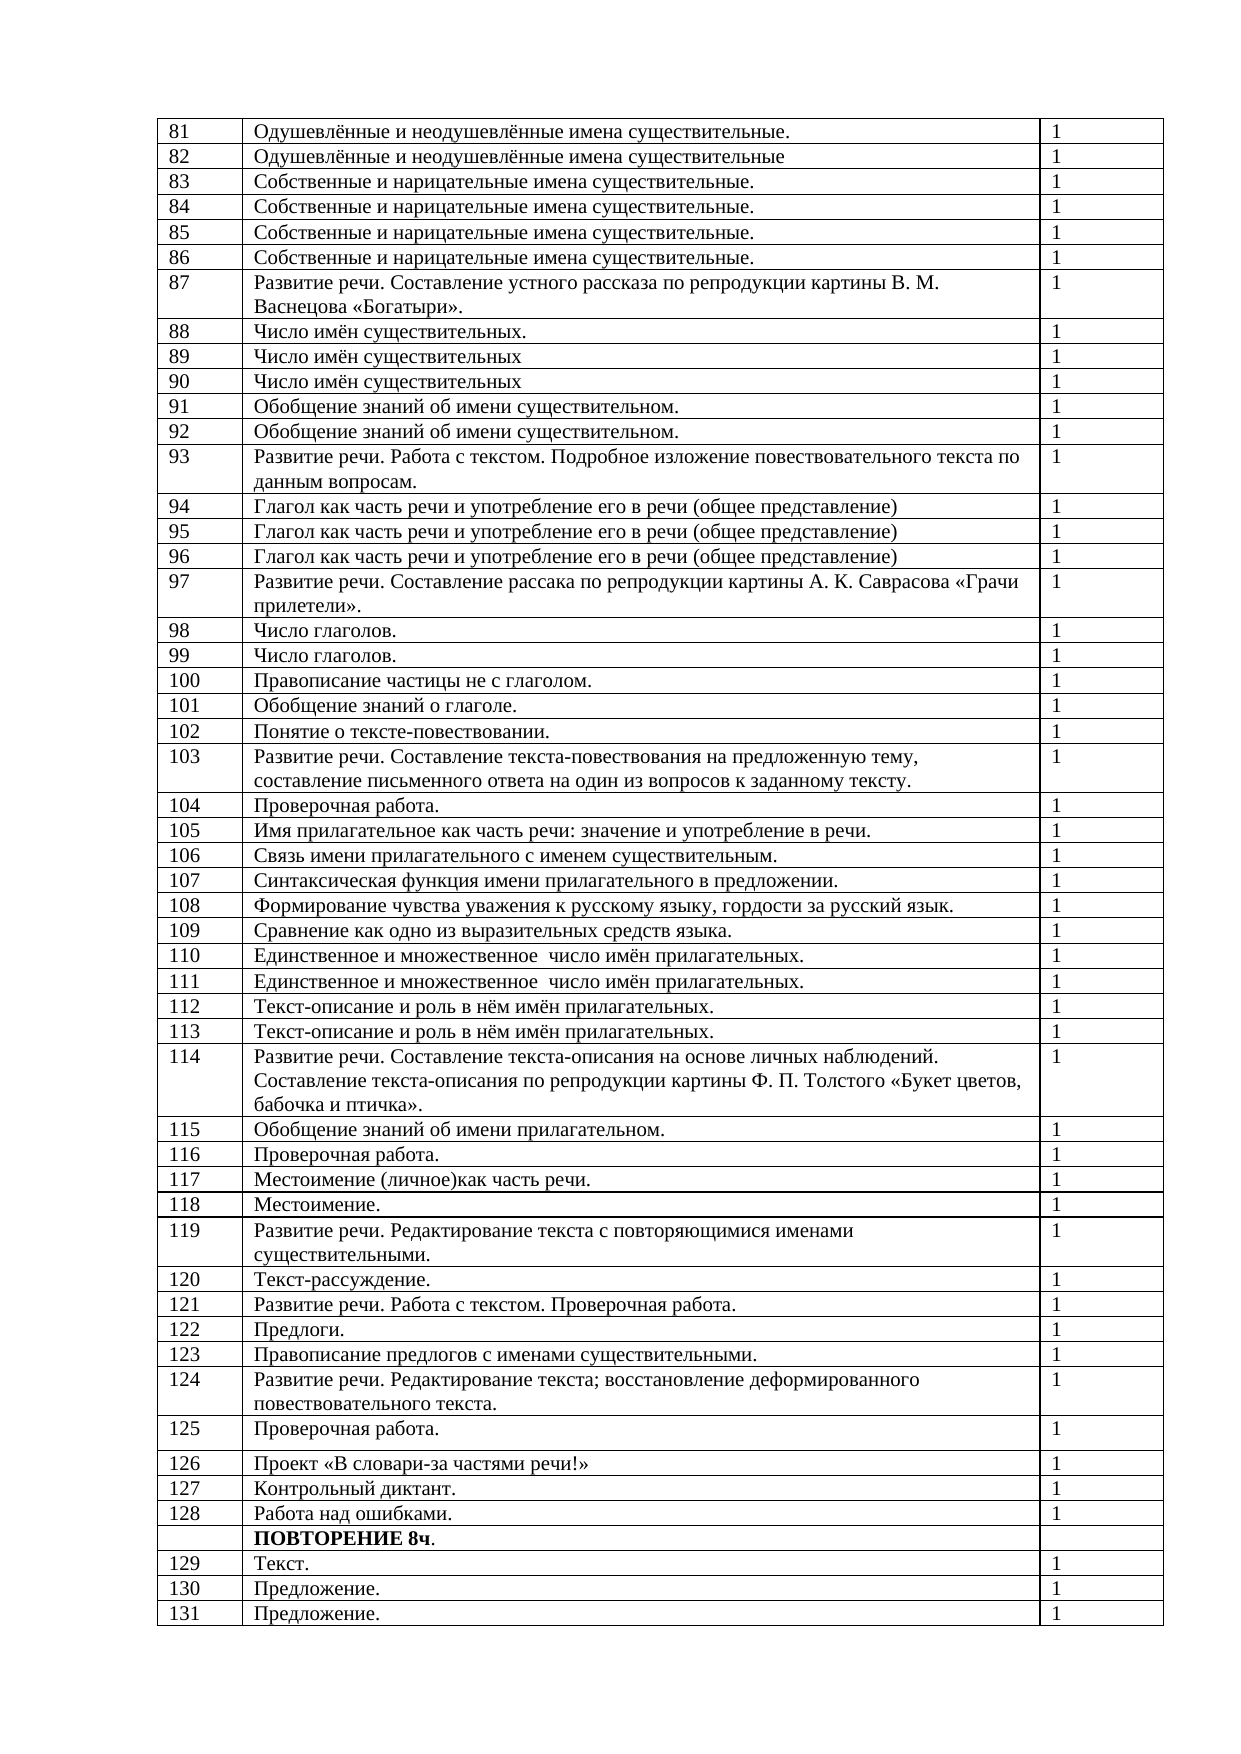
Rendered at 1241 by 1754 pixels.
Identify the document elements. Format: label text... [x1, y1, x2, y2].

table_cell 82 [158, 144, 242, 168]
table_cell Проверочная работа. [243, 1416, 1039, 1450]
table_cell 103 [158, 744, 242, 792]
table_cell 1 [1041, 944, 1163, 967]
table_cell 1 [1041, 445, 1163, 493]
table_cell 1 [1041, 694, 1163, 717]
table_cell 109 [158, 918, 242, 942]
table_cell 1 [1041, 893, 1163, 917]
table_cell 1 [1041, 843, 1163, 867]
table_cell Развитие речи. Составление текста-описания на основе личных наблюдений. Составление текста-описания по репродукции картины Ф. П. Толстого «Букет цветов, бабочка и птичка». [243, 1044, 1039, 1116]
table_cell 89 [158, 344, 242, 368]
table_cell 1 [1041, 1576, 1163, 1600]
table_cell 1 [1041, 569, 1163, 617]
table_cell Развитие речи. Редактирование текста с повторяющимися именами существительными. [243, 1218, 1039, 1266]
table_cell Проект «В словари-за частями речи!» [243, 1451, 1039, 1475]
table_cell Работа над ошибками. [243, 1501, 1039, 1525]
table_cell Число имён существительных. [243, 319, 1039, 343]
table_cell 1 [1041, 344, 1163, 368]
table_cell 1 [1041, 1044, 1163, 1116]
table_cell 81 [158, 119, 242, 143]
table_cell Текст-описание и роль в нём имён прилагательных. [243, 994, 1039, 1018]
table_cell Число глаголов. [243, 643, 1039, 667]
table_cell 124 [158, 1367, 242, 1415]
table_cell Местоимение (личное)как часть речи. [243, 1167, 1039, 1191]
table_cell 1 [1041, 793, 1163, 817]
table_cell Собственные и нарицательные имена существительные. [243, 169, 1039, 193]
table_cell ПОВТОРЕНИЕ 8ч. [243, 1526, 1039, 1550]
table_cell 1 [1041, 643, 1163, 667]
table_cell Развитие речи. Составление рассака по репродукции картины А. К. Саврасова «Грачи прилетели». [243, 569, 1039, 617]
table_cell Текст-рассуждение. [243, 1267, 1039, 1291]
table_cell 84 [158, 195, 242, 218]
table_cell [1041, 1526, 1163, 1550]
table_cell 1 [1041, 868, 1163, 892]
table_cell 131 [158, 1601, 242, 1625]
table_cell Собственные и нарицательные имена существительные. [243, 245, 1039, 269]
table_cell 83 [158, 169, 242, 193]
table_cell 1 [1041, 918, 1163, 942]
table_cell 1 [1041, 1342, 1163, 1366]
table_cell 108 [158, 893, 242, 917]
table_cell 129 [158, 1551, 242, 1575]
table_cell 125 [158, 1416, 242, 1450]
table_cell 1 [1041, 1193, 1163, 1216]
table_cell 112 [158, 994, 242, 1018]
table_cell 1 [1041, 1267, 1163, 1291]
table_cell 95 [158, 519, 242, 543]
table_cell 1 [1041, 394, 1163, 418]
table_cell Число имён существительных [243, 344, 1039, 368]
table_cell 1 [1041, 1476, 1163, 1500]
table_cell 1 [1041, 668, 1163, 692]
table_cell Проверочная работа. [243, 1142, 1039, 1166]
table_cell 127 [158, 1476, 242, 1500]
table_cell 1 [1041, 270, 1163, 318]
table_cell Синтаксическая функция имени прилагательного в предложении. [243, 868, 1039, 892]
table_cell 98 [158, 618, 242, 642]
table_cell 115 [158, 1117, 242, 1141]
table_cell 1 [1041, 1416, 1163, 1450]
table_cell 87 [158, 270, 242, 318]
table_cell Единственное и множественное число имён прилагательных. [243, 969, 1039, 993]
table_cell 99 [158, 643, 242, 667]
table_cell Число глаголов. [243, 618, 1039, 642]
table_cell Глагол как часть речи и употребление его в речи (общее представление) [243, 519, 1039, 543]
table_cell Одушевлённые и неодушевлённые имена существительные. [243, 119, 1039, 143]
table_cell 1 [1041, 1451, 1163, 1475]
table_cell Предложение. [243, 1601, 1039, 1625]
table_cell Глагол как часть речи и употребление его в речи (общее представление) [243, 494, 1039, 518]
table_cell 97 [158, 569, 242, 617]
table_cell Текст-описание и роль в нём имён прилагательных. [243, 1019, 1039, 1043]
table_cell Развитие речи. Работа с текстом. Подробное изложение повествовательного текста по данным вопросам. [243, 445, 1039, 493]
table_cell 1 [1041, 618, 1163, 642]
table_cell Контрольный диктант. [243, 1476, 1039, 1500]
table_cell 1 [1041, 169, 1163, 193]
table_cell 1 [1041, 1367, 1163, 1415]
table_cell 1 [1041, 994, 1163, 1018]
table_cell 123 [158, 1342, 242, 1366]
table_cell 1 [1041, 245, 1163, 269]
table_cell Развитие речи. Составление устного рассказа по репродукции картины В. М. Васнецова «Богатыри». [243, 270, 1039, 318]
table_cell Правописание частицы не с глаголом. [243, 668, 1039, 692]
table_cell 120 [158, 1267, 242, 1291]
table_cell 90 [158, 369, 242, 393]
table_cell Глагол как часть речи и употребление его в речи (общее представление) [243, 544, 1039, 568]
table_cell 110 [158, 944, 242, 967]
table_cell 104 [158, 793, 242, 817]
table_cell 1 [1041, 119, 1163, 143]
table_cell 130 [158, 1576, 242, 1600]
table_cell Предлоги. [243, 1317, 1039, 1341]
table_cell 88 [158, 319, 242, 343]
table_cell 1 [1041, 744, 1163, 792]
table_cell 122 [158, 1317, 242, 1341]
table_cell [158, 1526, 242, 1550]
table_cell Единственное и множественное число имён прилагательных. [243, 944, 1039, 967]
table_cell 1 [1041, 494, 1163, 518]
table_cell 114 [158, 1044, 242, 1116]
table_cell 105 [158, 818, 242, 842]
table_cell 1 [1041, 1501, 1163, 1525]
table_cell 121 [158, 1292, 242, 1316]
table_cell 1 [1041, 1117, 1163, 1141]
table_cell Собственные и нарицательные имена существительные. [243, 195, 1039, 218]
table_cell 92 [158, 419, 242, 443]
table_cell 113 [158, 1019, 242, 1043]
table_cell Имя прилагательное как часть речи: значение и употребление в речи. [243, 818, 1039, 842]
table_cell 1 [1041, 1292, 1163, 1316]
table_cell 117 [158, 1167, 242, 1191]
table_cell 128 [158, 1501, 242, 1525]
table_cell 94 [158, 494, 242, 518]
table_cell Число имён существительных [243, 369, 1039, 393]
table_cell 1 [1041, 818, 1163, 842]
table_cell 1 [1041, 1142, 1163, 1166]
table_cell 96 [158, 544, 242, 568]
table_cell 1 [1041, 1019, 1163, 1043]
table_cell 1 [1041, 319, 1163, 343]
table_cell 1 [1041, 719, 1163, 743]
table_cell 1 [1041, 1218, 1163, 1266]
table_cell 107 [158, 868, 242, 892]
table_cell Обобщение знаний об имени прилагательном. [243, 1117, 1039, 1141]
table_cell 1 [1041, 969, 1163, 993]
table_cell 93 [158, 445, 242, 493]
table_cell 126 [158, 1451, 242, 1475]
table_cell 86 [158, 245, 242, 269]
table_cell Обобщение знаний о глаголе. [243, 694, 1039, 717]
table_cell 1 [1041, 1551, 1163, 1575]
table_cell 1 [1041, 369, 1163, 393]
table_cell 1 [1041, 1167, 1163, 1191]
table_cell 1 [1041, 544, 1163, 568]
table_cell Текст. [243, 1551, 1039, 1575]
table_cell 102 [158, 719, 242, 743]
table_cell 101 [158, 694, 242, 717]
table_cell Сравнение как одно из выразительных средств языка. [243, 918, 1039, 942]
table_cell 106 [158, 843, 242, 867]
table_cell Проверочная работа. [243, 793, 1039, 817]
table_cell 119 [158, 1218, 242, 1266]
table_cell Обобщение знаний об имени существительном. [243, 419, 1039, 443]
table_cell Предложение. [243, 1576, 1039, 1600]
table_cell Развитие речи. Составление текста-повествования на предложенную тему, составление письменного ответа на один из вопросов к заданному тексту. [243, 744, 1039, 792]
table_cell Обобщение знаний об имени существительном. [243, 394, 1039, 418]
table_cell Развитие речи. Работа с текстом. Проверочная работа. [243, 1292, 1039, 1316]
table_cell Местоимение. [243, 1193, 1039, 1216]
table_cell 1 [1041, 1317, 1163, 1341]
table_cell Собственные и нарицательные имена существительные. [243, 220, 1039, 244]
table_cell 1 [1041, 220, 1163, 244]
table_cell 1 [1041, 1601, 1163, 1625]
table_cell Одушевлённые и неодушевлённые имена существительные [243, 144, 1039, 168]
table_cell Развитие речи. Редактирование текста; восстановление деформированного повествовательного текста. [243, 1367, 1039, 1415]
table_cell Правописание предлогов с именами существительными. [243, 1342, 1039, 1366]
table_cell 111 [158, 969, 242, 993]
table_cell 85 [158, 220, 242, 244]
table_cell 1 [1041, 419, 1163, 443]
table_cell Формирование чувства уважения к русскому языку, гордости за русский язык. [243, 893, 1039, 917]
table_cell 118 [158, 1193, 242, 1216]
table_cell 1 [1041, 195, 1163, 218]
table_cell 91 [158, 394, 242, 418]
table_cell 100 [158, 668, 242, 692]
table_cell 116 [158, 1142, 242, 1166]
table_cell Понятие о тексте-повествовании. [243, 719, 1039, 743]
table_cell 1 [1041, 519, 1163, 543]
table_cell 1 [1041, 144, 1163, 168]
table_cell Связь имени прилагательного с именем существительным. [243, 843, 1039, 867]
